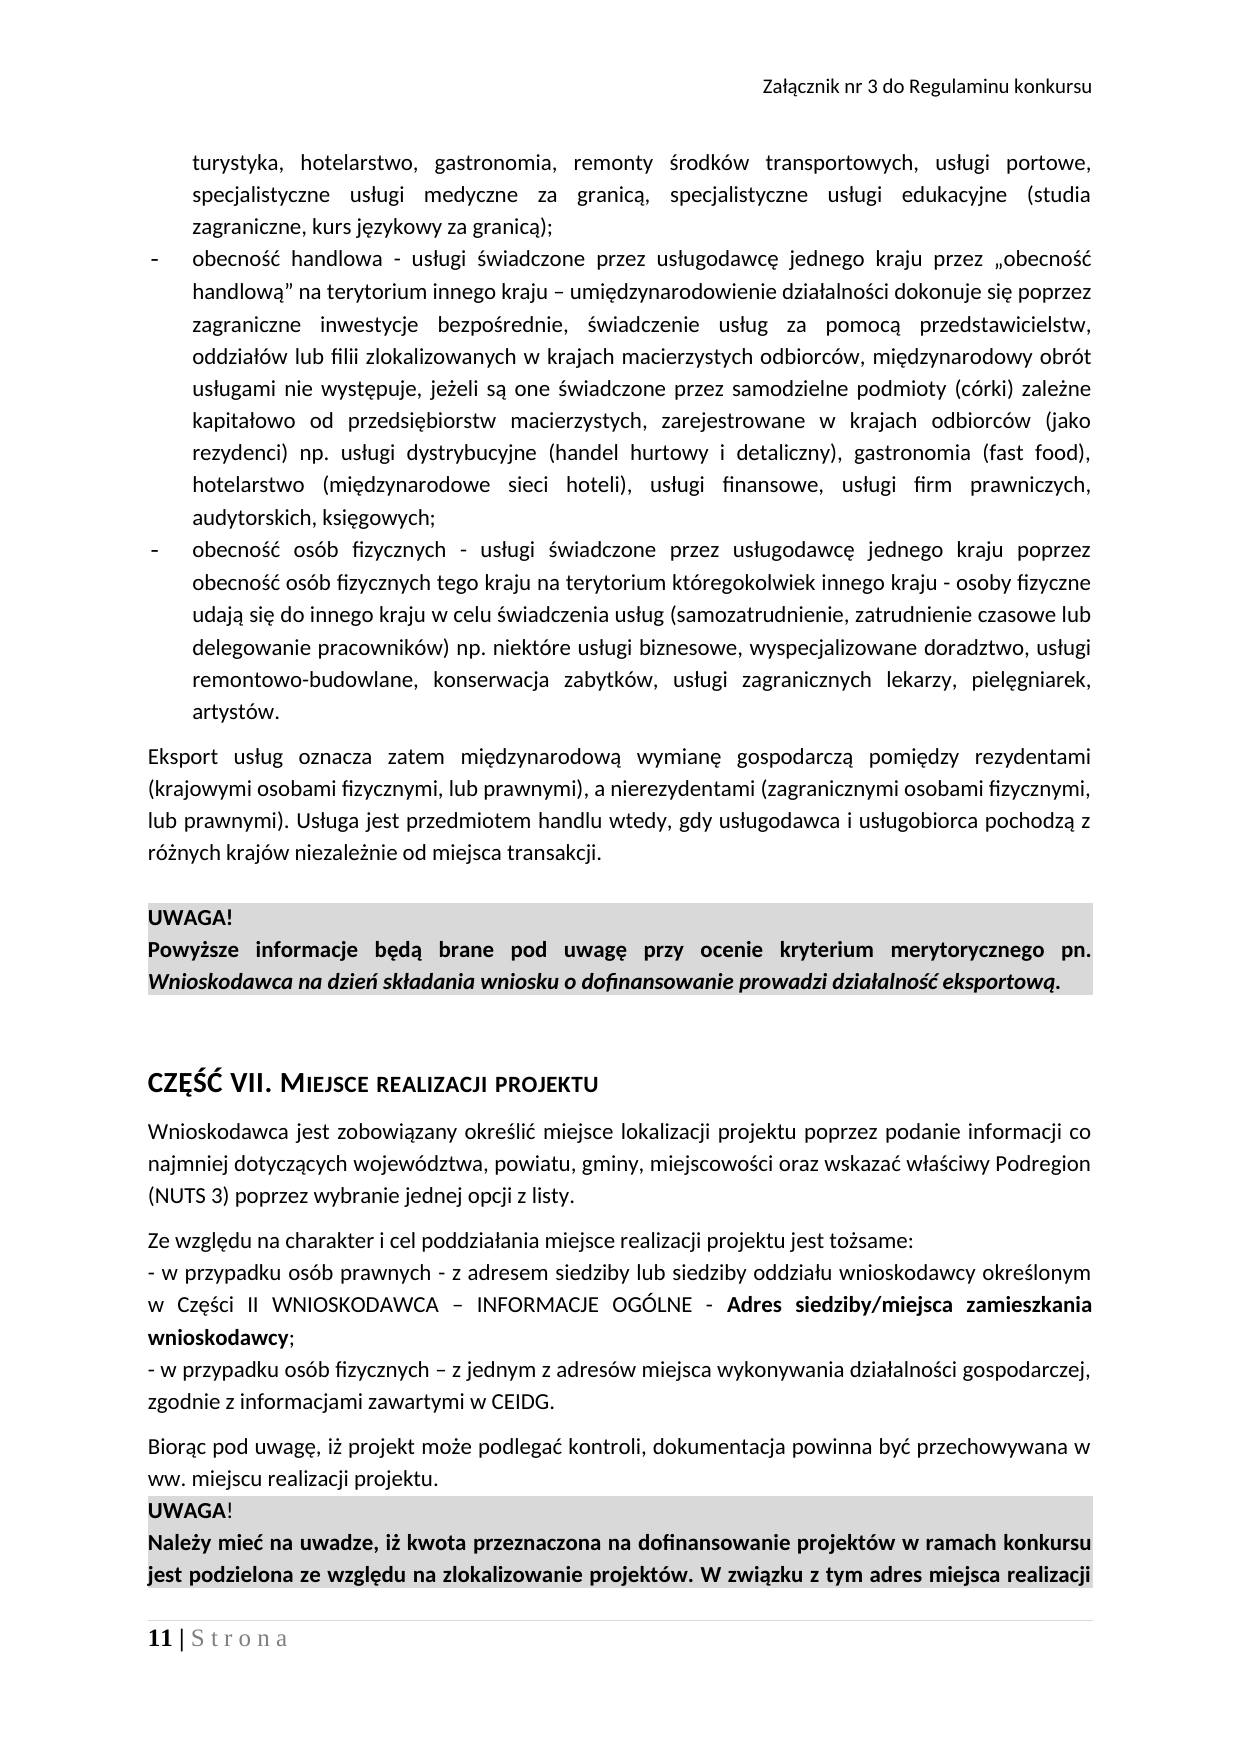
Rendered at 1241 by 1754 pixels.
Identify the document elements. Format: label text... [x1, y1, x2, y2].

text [148, 1528, 1093, 1588]
text Ze względu na charakter i cel poddziałania miejsce realizacji projektu jest tożsame: [148, 1226, 1093, 1254]
list obecność osób fizycznych - usługi świadczone przez usługodawcę jednego kraju poprzez obecność osób fizycznych tego kraju na terytorium któregokolwiek innego kraju - osoby fizyczne udają się do innego kraju w celu świadczenia usług (samozatrudnienie, zatrudnienie czasowe lub delegowanie pracowników) np. niektóre usługi biznesowe, wyspecjalizowane doradztwo, usługi remontowo-budowlane, konserwacja zabytków, usługi zagranicznych lekarzy, pielęgniarek, artystów. [148, 535, 1093, 725]
text Wnioskodawca jest zobowiązany określić miejsce lokalizacji projektu poprzez podanie informacji co najmniej dotyczących województwa, powiatu, gminy, miejscowości oraz wskazać właściwy Podregion (NUTS 3) poprzez wybranie jednej opcji z listy. [148, 1117, 1093, 1209]
text CZĘŚĆ VII. Miejsce realizacji projektu [148, 1064, 1093, 1099]
text Powyższe informacje będą brane pod uwagę przy ocenie kryterium merytorycznego pn. Wnioskodawca na dzień składania wniosku o dofinansowanie prowadzi działalność eksportową. [148, 935, 1093, 995]
text - w przypadku osób fizycznych – z jednym z adresów miejsca wykonywania działalności gospodarczej, zgodnie z informacjami zawartymi w CEIDG. [148, 1355, 1093, 1415]
list obecność handlowa - usługi świadczone przez usługodawcę jednego kraju przez „obecność handlową” na terytorium innego kraju – umiędzynarodowienie działalności dokonuje się poprzez zagraniczne inwestycje bezpośrednie, świadczenie usług za pomocą przedstawicielstw, oddziałów lub filii zlokalizowanych w krajach macierzystych odbiorców, międzynarodowy obrót usługami nie występuje, jeżeli są one świadczone przez samodzielne podmioty (córki) zależne kapitałowo od przedsiębiorstw macierzystych, zarejestrowane w krajach odbiorców (jako rezydenci) np. usługi dystrybucyjne (handel hurtowy i detaliczny), gastronomia (fast food), hotelarstwo (międzynarodowe sieci hoteli), usługi finansowe, usługi firm prawniczych, audytorskich, księgowych; [148, 244, 1093, 531]
text UWAGA! [148, 1496, 1093, 1524]
text Biorąc pod uwagę, iż projekt może podlegać kontroli, dokumentacja powinna być przechowywana w ww. miejscu realizacji projektu. [148, 1432, 1093, 1492]
text Eksport usług oznacza zatem międzynarodową wymianę gospodarczą pomiędzy rezydentami (krajowymi osobami fizycznymi, lub prawnymi), a nierezydentami (zagranicznymi osobami fizycznymi, lub prawnymi). Usługa jest przedmiotem handlu wtedy, gdy usługodawca i usługobiorca pochodzą z różnych krajów niezależnie od miejsca transakcji. [148, 742, 1093, 866]
text - w przypadku osób prawnych - z adresem siedziby lub siedziby oddziału wnioskodawcy określonym w Części II WNIOSKODAWCA – INFORMACJE OGÓLNE - Adres siedziby/miejsca zamieszkania wnioskodawcy; [148, 1258, 1093, 1351]
text UWAGA! [148, 903, 1093, 931]
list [148, 148, 1093, 240]
